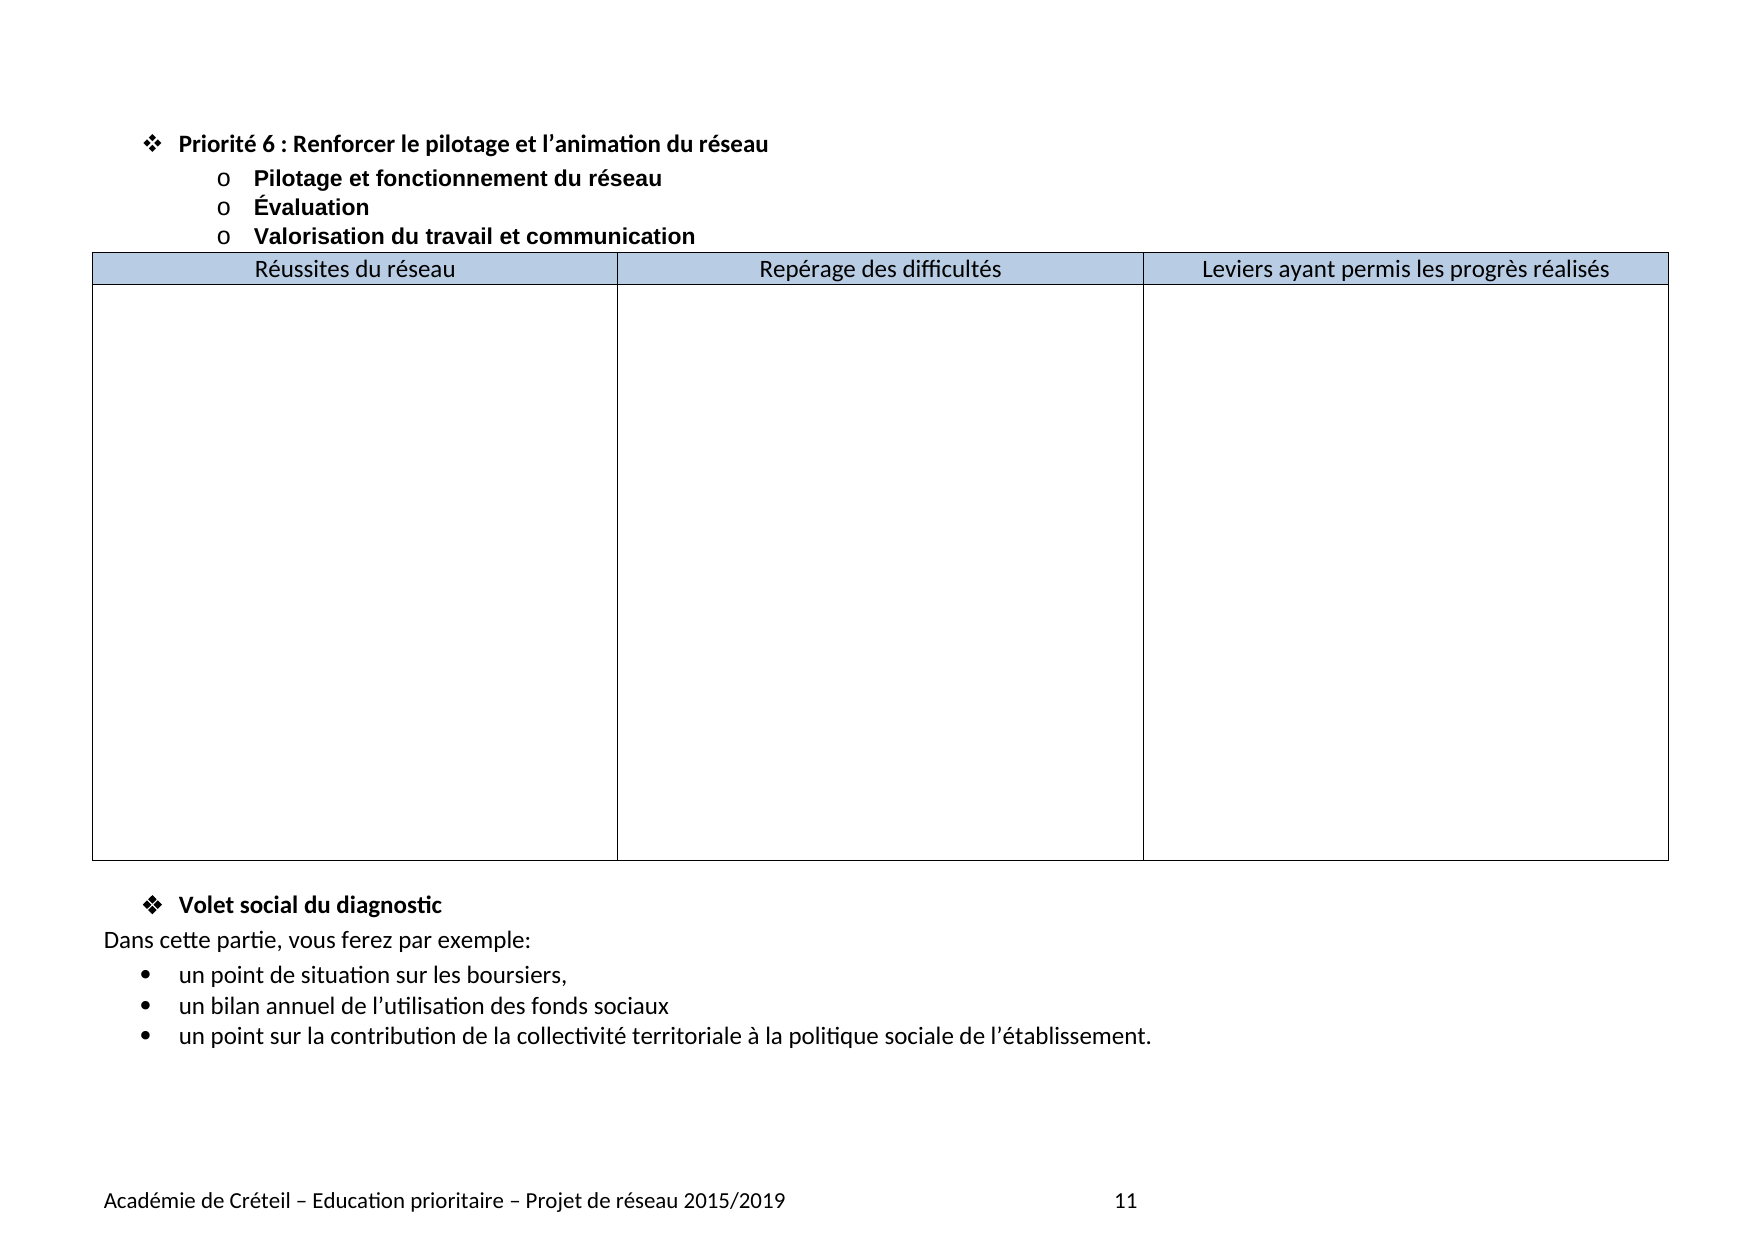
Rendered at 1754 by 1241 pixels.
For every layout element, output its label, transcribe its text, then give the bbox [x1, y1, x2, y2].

table_header Leviers ayant permis les progrès réalisés [1144, 253, 1668, 284]
list Valorisation du travail et communication [216, 223, 1665, 252]
list Volet social du diagnostic [141, 889, 1665, 920]
table_cell [93, 285, 617, 860]
table_cell [1144, 285, 1668, 860]
list un point sur la contribution de la collectivité territoriale à la politique sociale de l’établissement. [141, 1021, 1665, 1051]
list un point de situation sur les boursiers, [141, 959, 1665, 990]
table_header Repérage des difficultés [618, 253, 1143, 284]
table_cell [618, 285, 1143, 860]
list un bilan annuel de l’utilisation des fonds sociaux [141, 990, 1665, 1021]
list Pilotage et fonctionnement du réseau [216, 165, 1665, 194]
text Dans cette partie, vous ferez par exemple: [103, 924, 1665, 955]
subtitle Priorité 6 : Renforcer le pilotage et l’animation du réseau [141, 128, 1665, 159]
list Évaluation [216, 194, 1665, 223]
table_header Réussites du réseau [93, 253, 617, 284]
